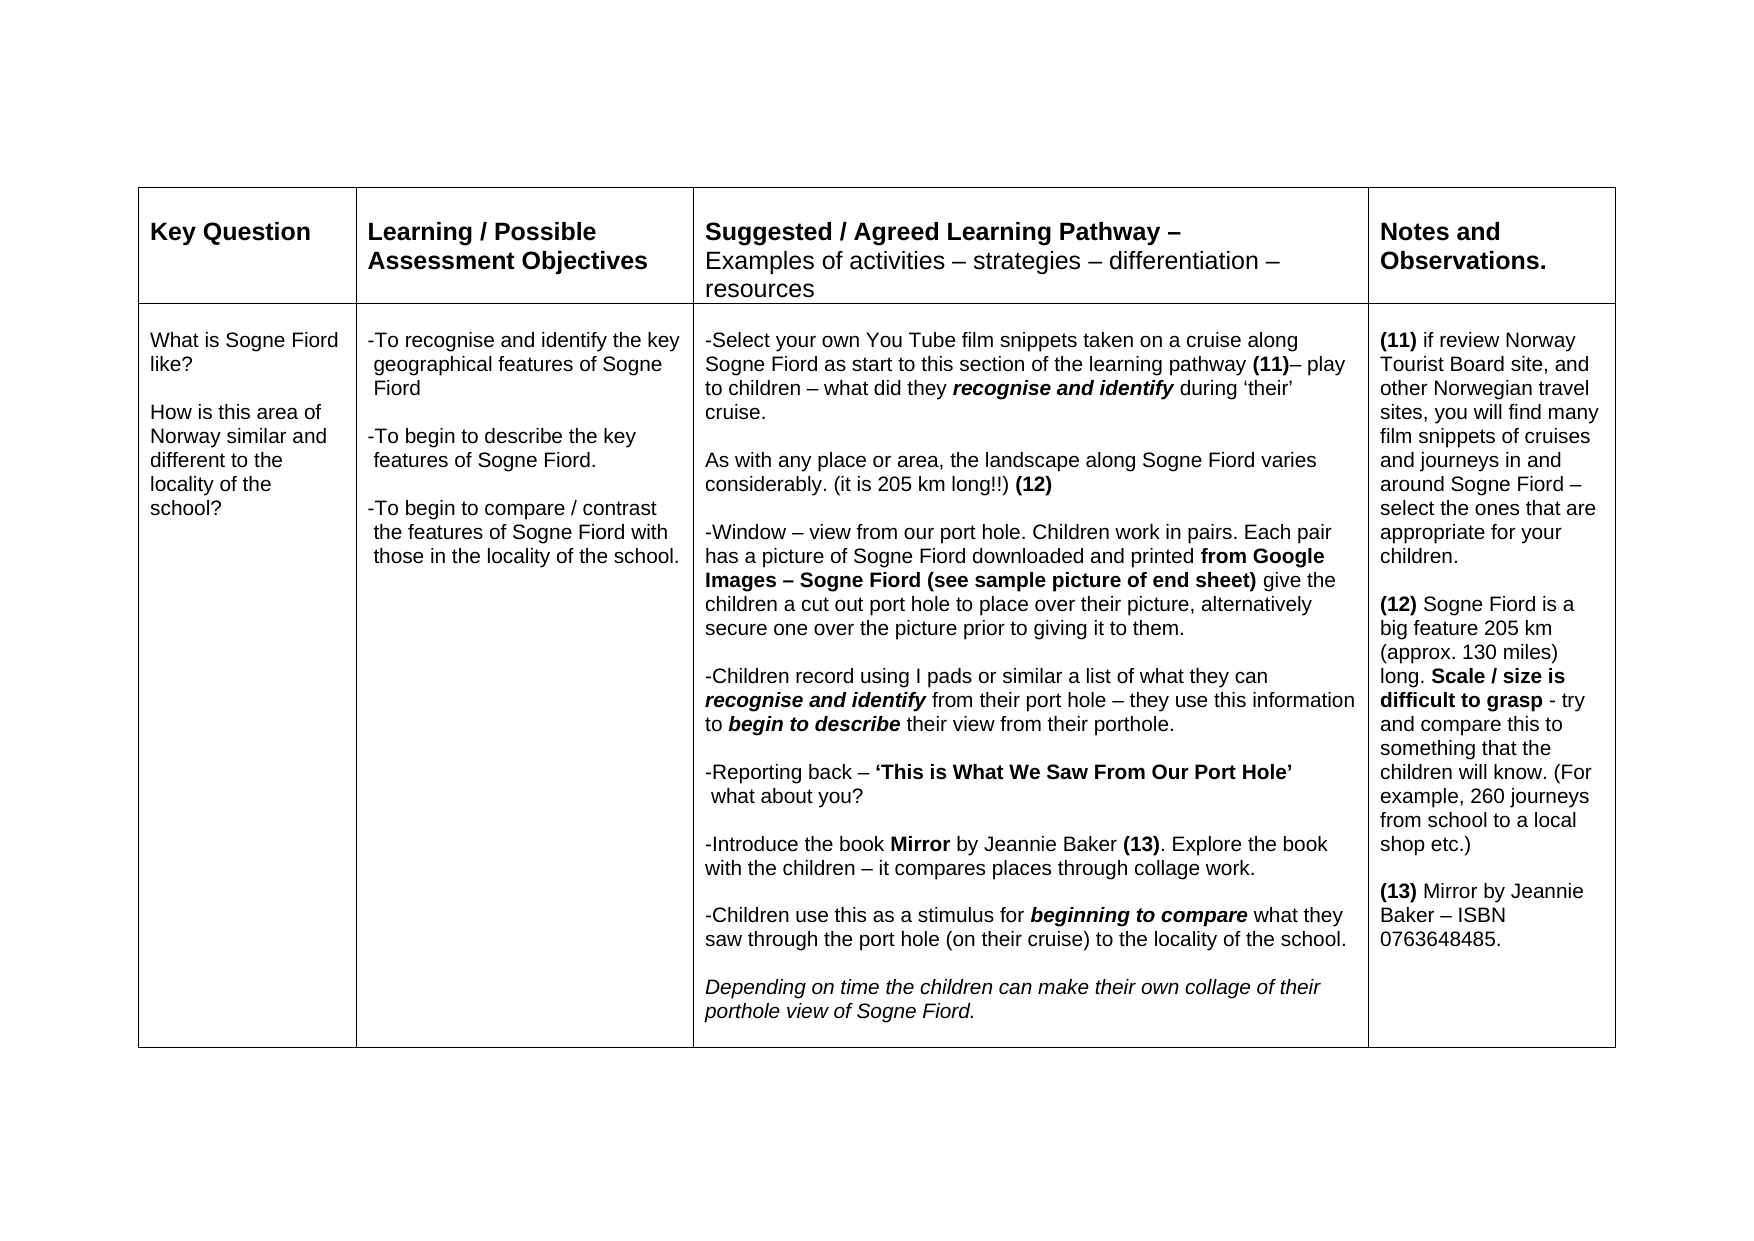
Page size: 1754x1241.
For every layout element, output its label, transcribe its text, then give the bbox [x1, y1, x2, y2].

table_cell -To recognise and identify the key geographical features of Sogne Fiord -To begin to describe the key features of Sogne Fiord. -To begin to compare / contrast the features of Sogne Fiord with those in the locality of the school. [357, 304, 693, 1047]
table_cell What is Sogne Fiord like? How is this area of Norway similar and different to the locality of the school? [139, 304, 356, 1047]
table_cell Key Question [139, 188, 356, 303]
table_cell Learning / Possible Assessment Objectives [357, 188, 693, 303]
table_cell (11) if review Norway Tourist Board site, and other Norwegian travel sites, you will find many film snippets of cruises and journeys in and around Sogne Fiord – select the ones that are appropriate for your children. (12) Sogne Fiord is a big feature 205 km (approx. 130 miles) long. Scale / size is difficult to grasp - try and compare this to something that the children will know. (For example, 260 journeys from school to a local shop etc.) (13) Mirror by Jeannie Baker – ISBN 0763648485. [1369, 304, 1615, 1047]
table_cell -Select your own You Tube film snippets taken on a cruise along Sogne Fiord as start to this section of the learning pathway (11)– play to children – what did they recognise and identify during ‘their’ cruise. As with any place or area, the landscape along Sogne Fiord varies considerably. (it is 205 km long!!) (12) -Window – view from our port hole. Children work in pairs. Each pair has a picture of Sogne Fiord downloaded and printed from Google Images – Sogne Fiord (see sample picture of end sheet) give the children a cut out port hole to place over their picture, alternatively secure one over the picture prior to giving it to them. -Children record using I pads or similar a list of what they can recognise and identify from their port hole – they use this information to begin to describe their view from their porthole. -Reporting back – ‘This is What We Saw From Our Port Hole’ what about you? -Introduce the book Mirror by Jeannie Baker (13). Explore the book with the children – it compares places through collage work. -Children use this as a stimulus for beginning to compare what they saw through the port hole (on their cruise) to the locality of the school. Depending on time the children can make their own collage of their porthole view of Sogne Fiord. [694, 304, 1368, 1047]
table_cell Suggested / Agreed Learning Pathway – Examples of activities – strategies – differentiation – resources [694, 188, 1368, 303]
table_cell Notes and Observations. [1369, 188, 1615, 303]
